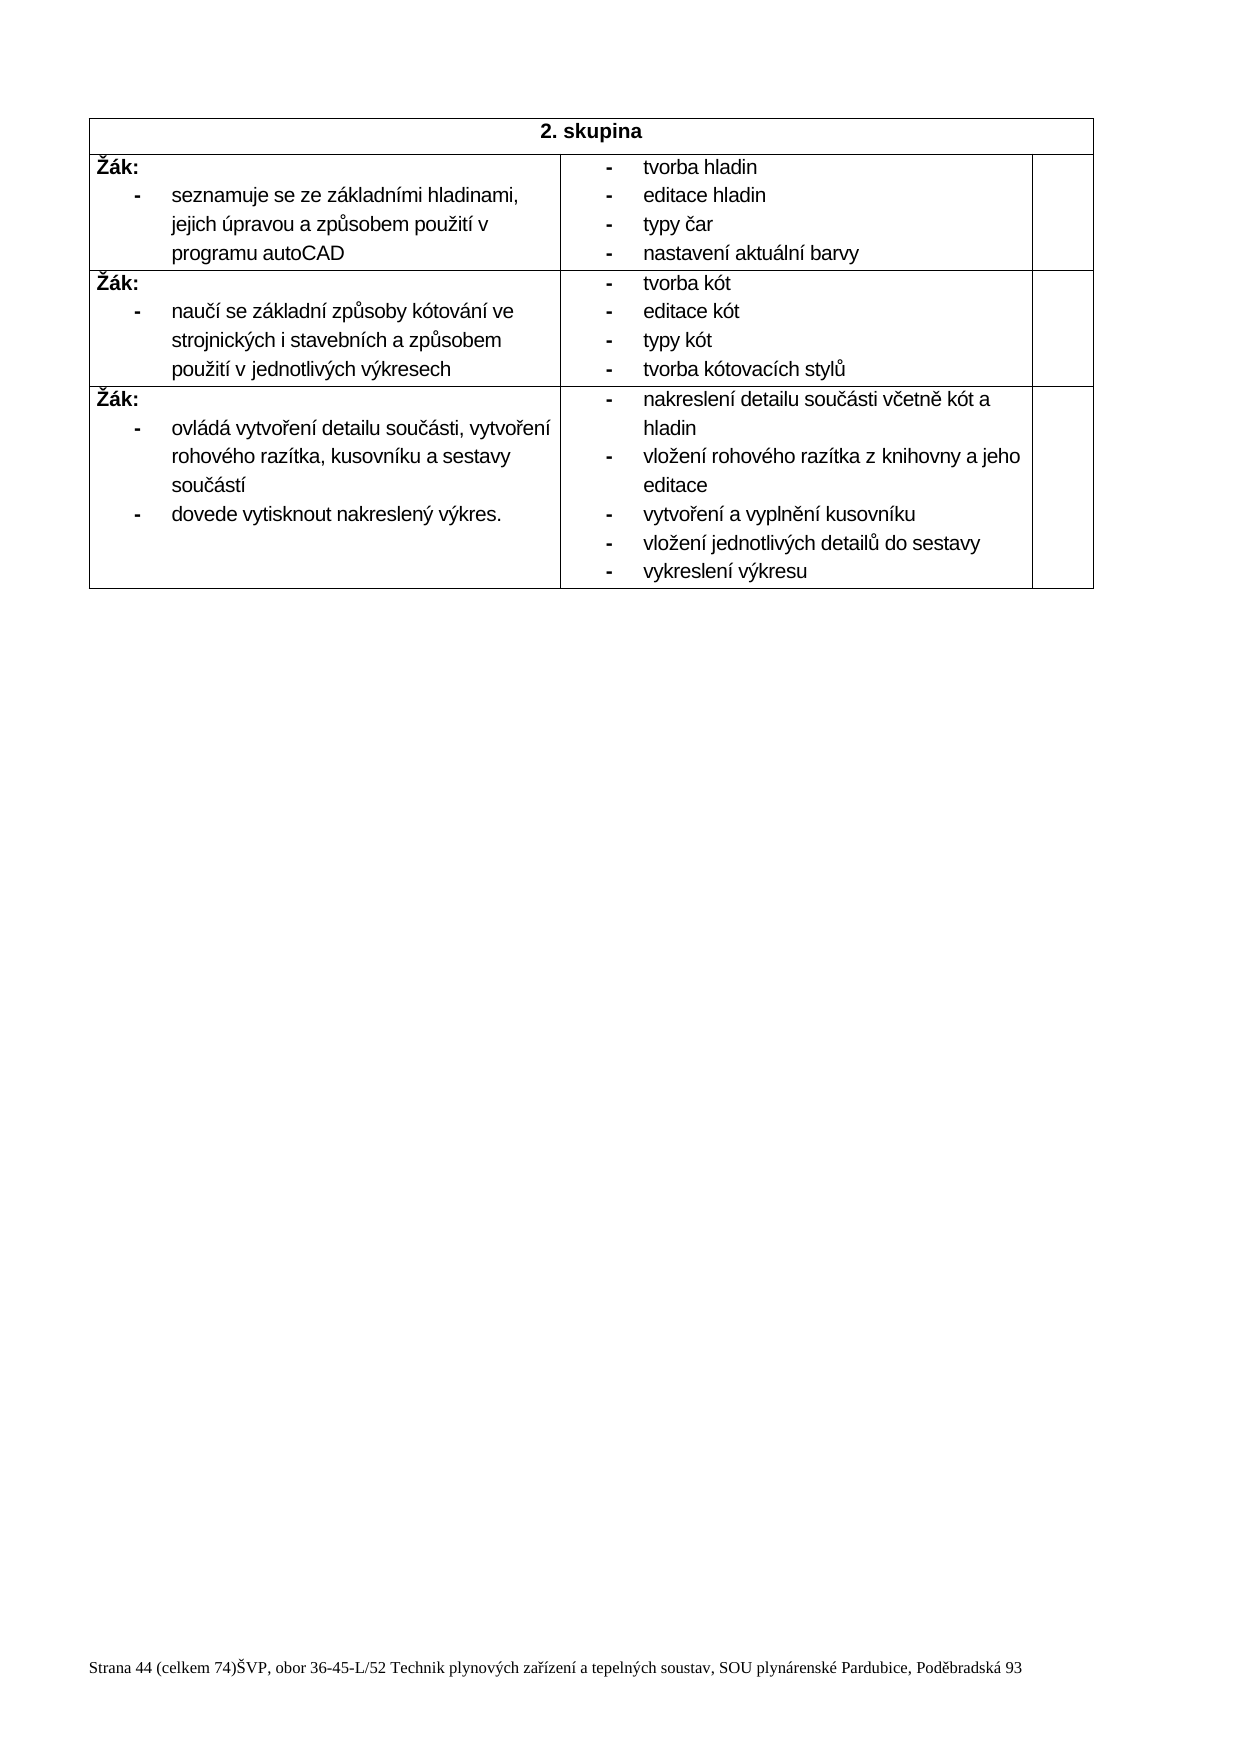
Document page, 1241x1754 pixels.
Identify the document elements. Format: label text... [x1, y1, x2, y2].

table_cell Žák: seznamuje se ze základními hladinami, jejich úpravou a způsobem použití v programu autoCAD [90, 155, 560, 269]
table_cell [1033, 271, 1093, 386]
table_cell [1033, 387, 1093, 588]
table_cell nakreslení detailu součásti včetně kót a hladin vložení rohového razítka z knihovny a jeho editace vytvoření a vyplnění kusovníku vložení jednotlivých detailů do sestavy vykreslení výkresu [561, 387, 1032, 588]
table_cell [1033, 155, 1093, 269]
table_cell tvorba kót editace kót typy kót tvorba kótovacích stylů [561, 271, 1032, 386]
table_cell 2. skupina [90, 119, 1093, 153]
table_cell tvorba hladin editace hladin typy čar nastavení aktuální barvy [561, 155, 1032, 269]
table_cell Žák: ovládá vytvoření detailu součásti, vytvoření rohového razítka, kusovníku a sestavy součástí dovede vytisknout nakreslený výkres. [90, 387, 560, 588]
table_cell Žák: naučí se základní způsoby kótování ve strojnických i stavebních a způsobem použití v jednotlivých výkresech [90, 271, 560, 386]
